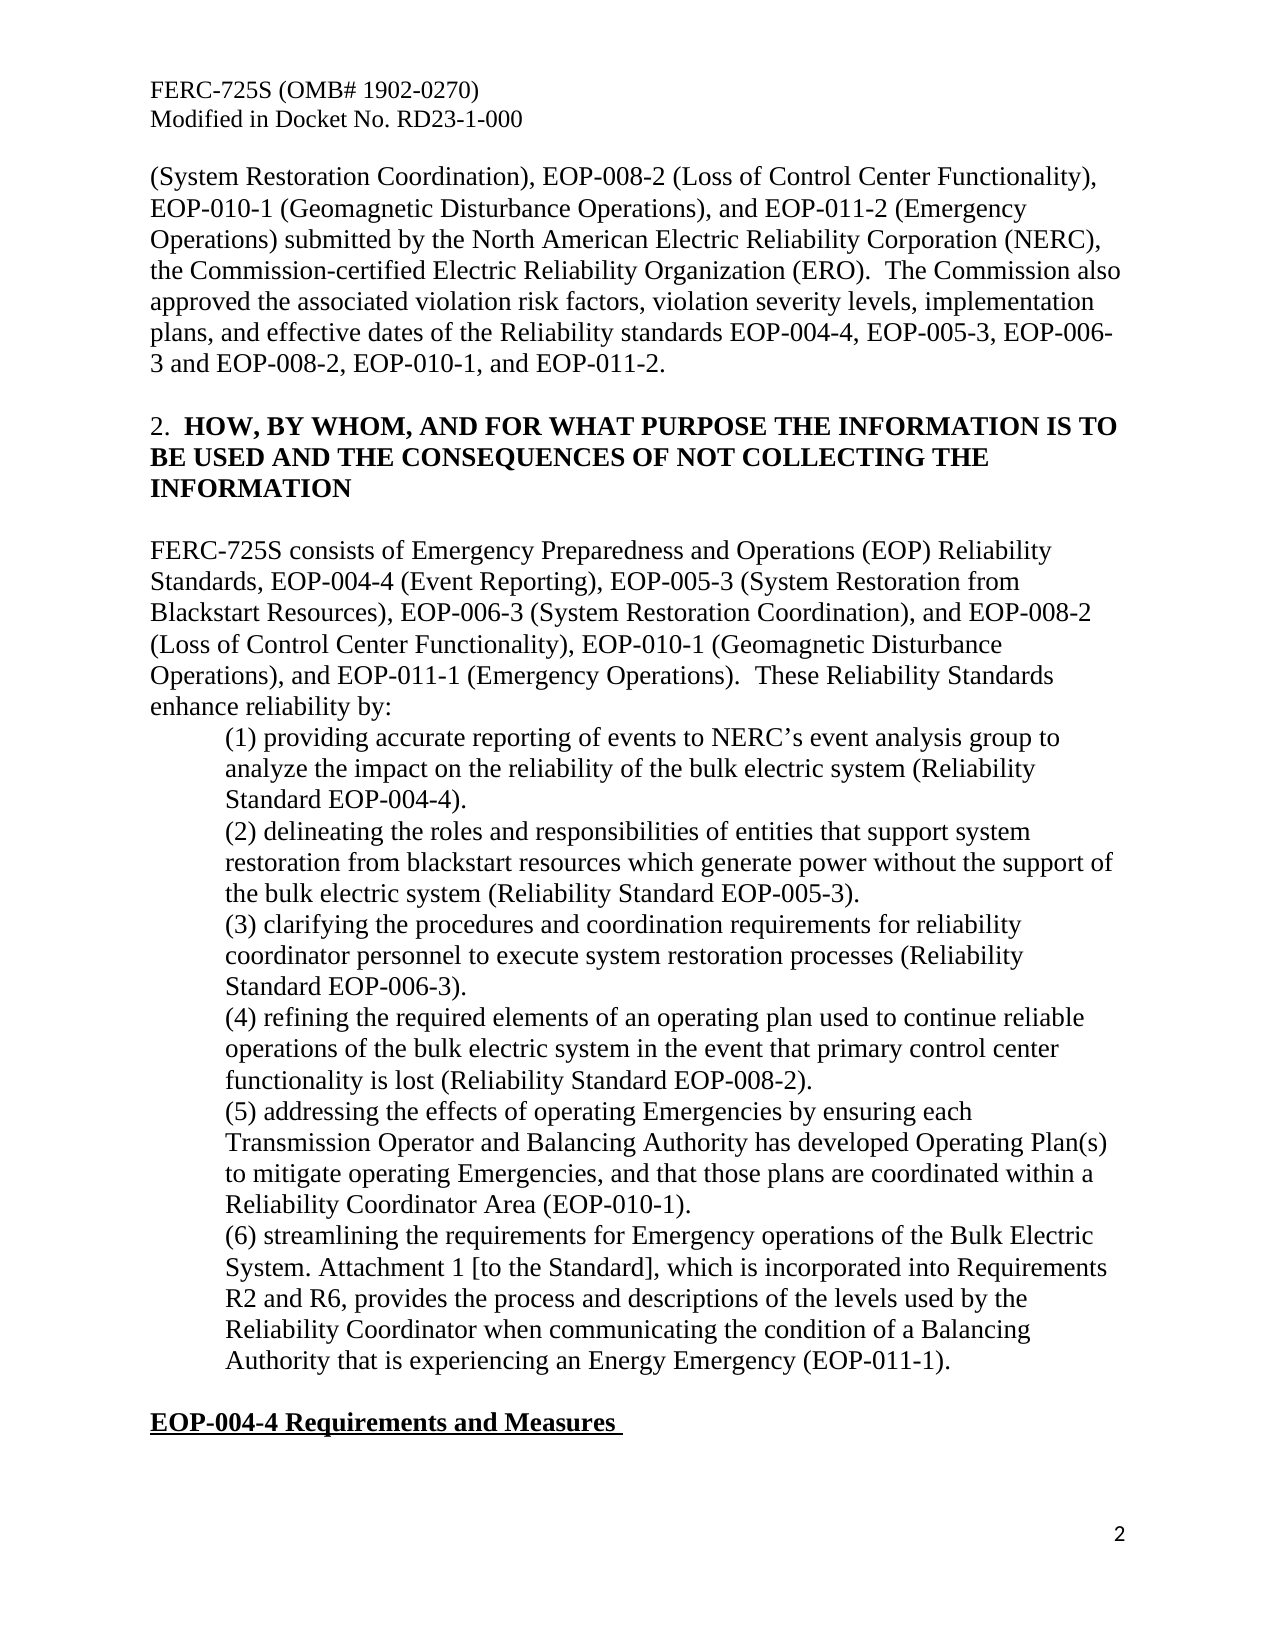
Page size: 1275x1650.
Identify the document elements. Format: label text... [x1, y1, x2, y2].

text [150, 161, 1125, 378]
text 2. HOW, BY WHOM, AND FOR WHAT PURPOSE THE INFORMATION IS TO BE USED AND THE CONSEQUENCES OF NOT COLLECTING THE INFORMATION [150, 410, 1125, 503]
text (6) streamlining the requirements for Emergency operations of the Bulk Electric [225, 1219, 1125, 1251]
text (1) providing accurate reporting of events to NERC’s event analysis group to analyze the impact on the reliability of the bulk electric system (Reliability Standard EOP-004-4). [225, 721, 1125, 814]
text (2) delineating the roles and responsibilities of entities that support system restoration from blackstart resources which generate power without the support of the bulk electric system (Reliability Standard EOP-005-3). [225, 814, 1125, 908]
text EOP-004-4 Requirements and Measures [150, 1406, 1125, 1437]
text FERC-725S consists of Emergency Preparedness and Operations (EOP) Reliability Standards, EOP-004-4 (Event Reporting), EOP-005-3 (System Restoration from Blackstart Resources), EOP-006-3 (System Restoration Coordination), and EOP-008-2 (Loss of Control Center Functionality), EOP-010-1 (Geomagnetic Disturbance Operations), and EOP-011-1 (Emergency Operations). These Reliability Standards enhance reliability by: [150, 534, 1125, 721]
text (4) refining the required elements of an operating plan used to continue reliable operations of the bulk electric system in the event that primary control center functionality is lost (Reliability Standard EOP-008-2). [225, 1001, 1125, 1095]
text (5) addressing the effects of operating Emergencies by ensuring each Transmission Operator and Balancing Authority has developed Operating Plan(s) to mitigate operating Emergencies, and that those plans are coordinated within a Reliability Coordinator Area (EOP-010-1). [225, 1095, 1125, 1219]
text (3) clarifying the procedures and coordination requirements for reliability coordinator personnel to execute system restoration processes (Reliability Standard EOP-006-3). [225, 908, 1125, 1001]
text System. Attachment 1 [to the Standard], which is incorporated into Requirements R2 and R6, provides the process and descriptions of the levels used by the Reliability Coordinator when communicating the condition of a Balancing Authority that is experiencing an Energy Emergency (EOP-011-1). [225, 1251, 1125, 1375]
